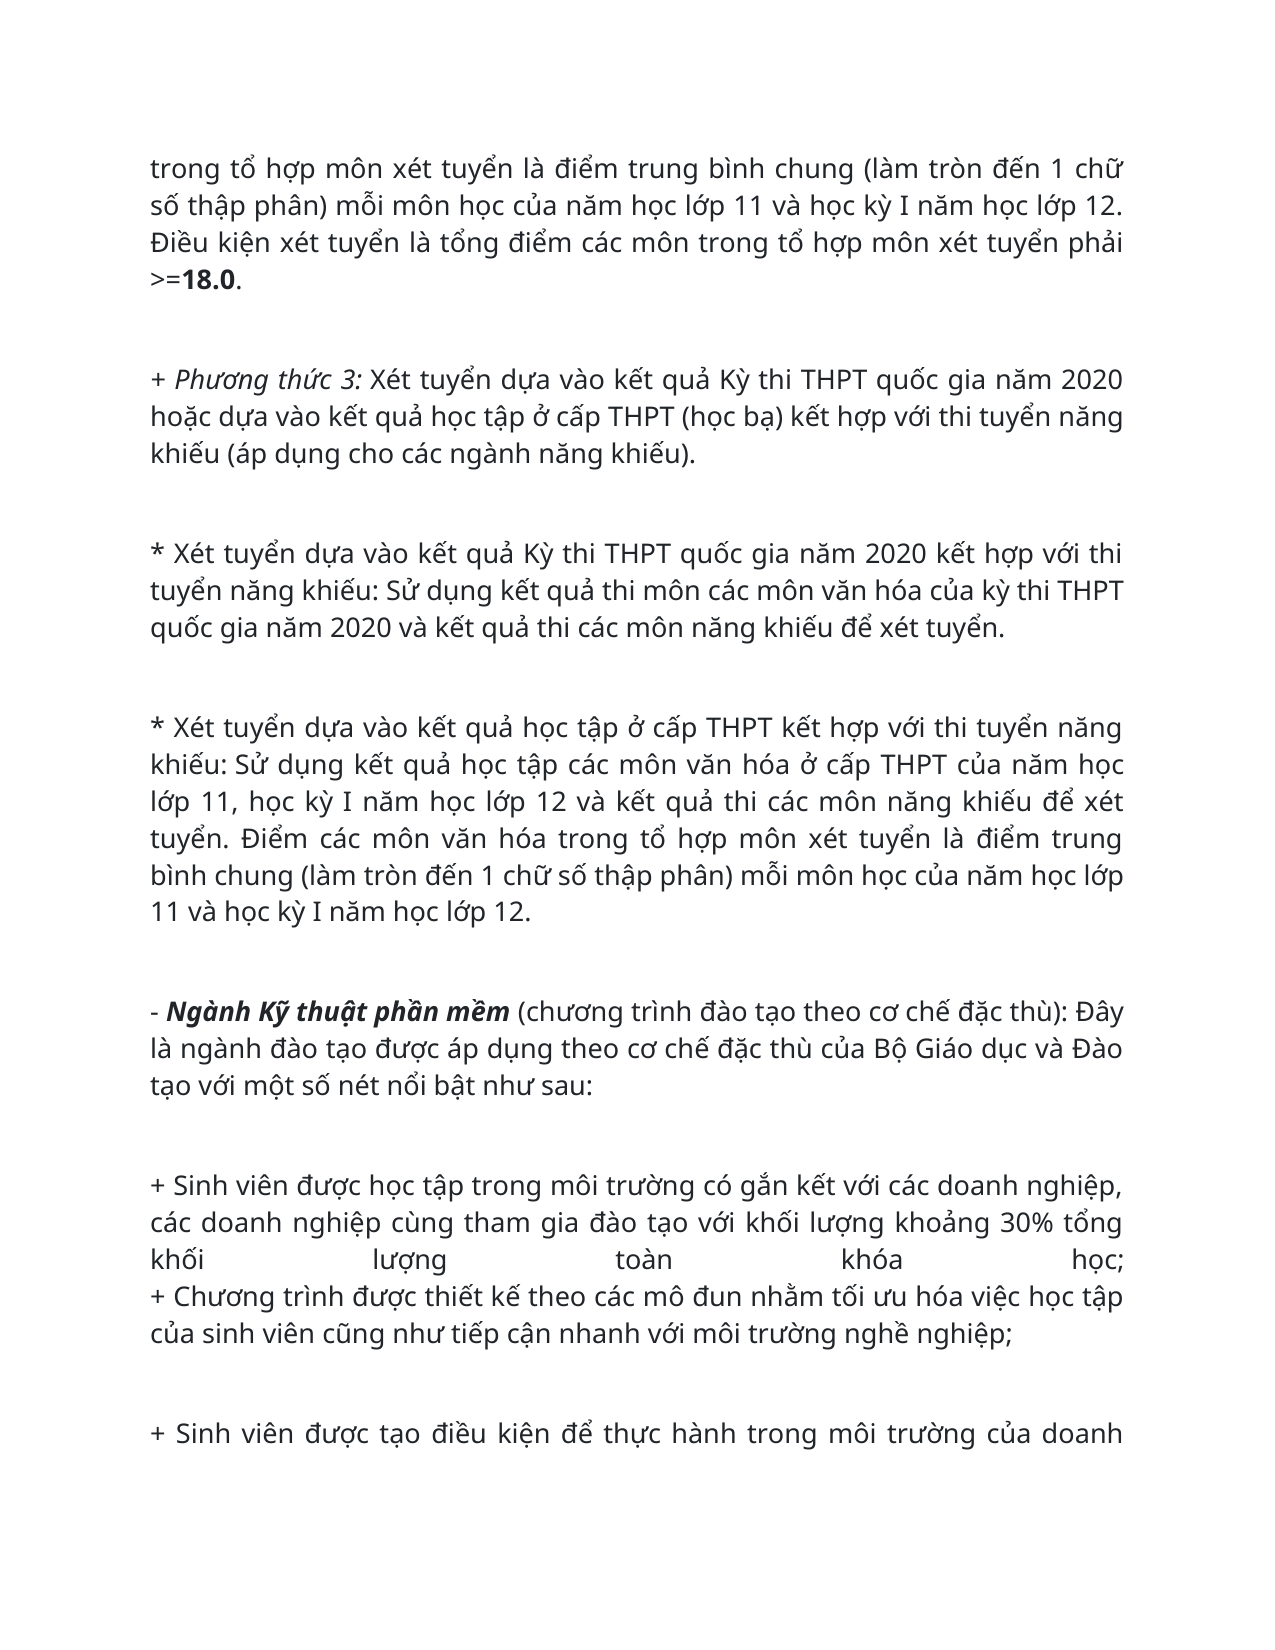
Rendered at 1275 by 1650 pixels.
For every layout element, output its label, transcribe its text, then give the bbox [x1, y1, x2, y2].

text * Xét tuyển dựa vào kết quả học tập ở cấp THPT kết hợp với thi tuyển năng khiếu: Sử dụng kết quả học tập các môn văn hóa ở cấp THPT của năm học lớp 11, học kỳ I năm học lớp 12 và kết quả thi các môn năng khiếu để xét tuyển. Điểm các môn văn hóa trong tổ hợp môn xét tuyển là điểm trung bình chung (làm tròn đến 1 chữ số thập phân) mỗi môn học của năm học lớp 11 và học kỳ I năm học lớp 12. [150, 674, 1125, 930]
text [150, 150, 1125, 297]
text + Phương thức 3: Xét tuyển dựa vào kết quả Kỳ thi THPT quốc gia năm 2020 hoặc dựa vào kết quả học tập ở cấp THPT (học bạ) kết hợp với thi tuyển năng khiếu (áp dụng cho các ngành năng khiếu). [150, 327, 1125, 471]
text - Ngành Kỹ thuật phần mềm (chương trình đào tạo theo cơ chế đặc thù): Đây là ngành đào tạo được áp dụng theo cơ chế đặc thù của Bộ Giáo dục và Đào tạo với một số nét nổi bật như sau: [150, 959, 1125, 1103]
text + Sinh viên được học tập trong môi trường có gắn kết với các doanh nghiệp, các doanh nghiệp cùng tham gia đào tạo với khối lượng khoảng 30% tổng khối lượng toàn khóa học; + Chương trình được thiết kế theo các mô đun nhằm tối ưu hóa việc học tập của sinh viên cũng như tiếp cận nhanh với môi trường nghề nghiệp; [150, 1133, 1125, 1351]
text * Xét tuyển dựa vào kết quả Kỳ thi THPT quốc gia năm 2020 kết hợp với thi tuyển năng khiếu: Sử dụng kết quả thi môn các môn văn hóa của kỳ thi THPT quốc gia năm 2020 và kết quả thi các môn năng khiếu để xét tuyển. [150, 501, 1125, 645]
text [150, 1380, 1125, 1451]
